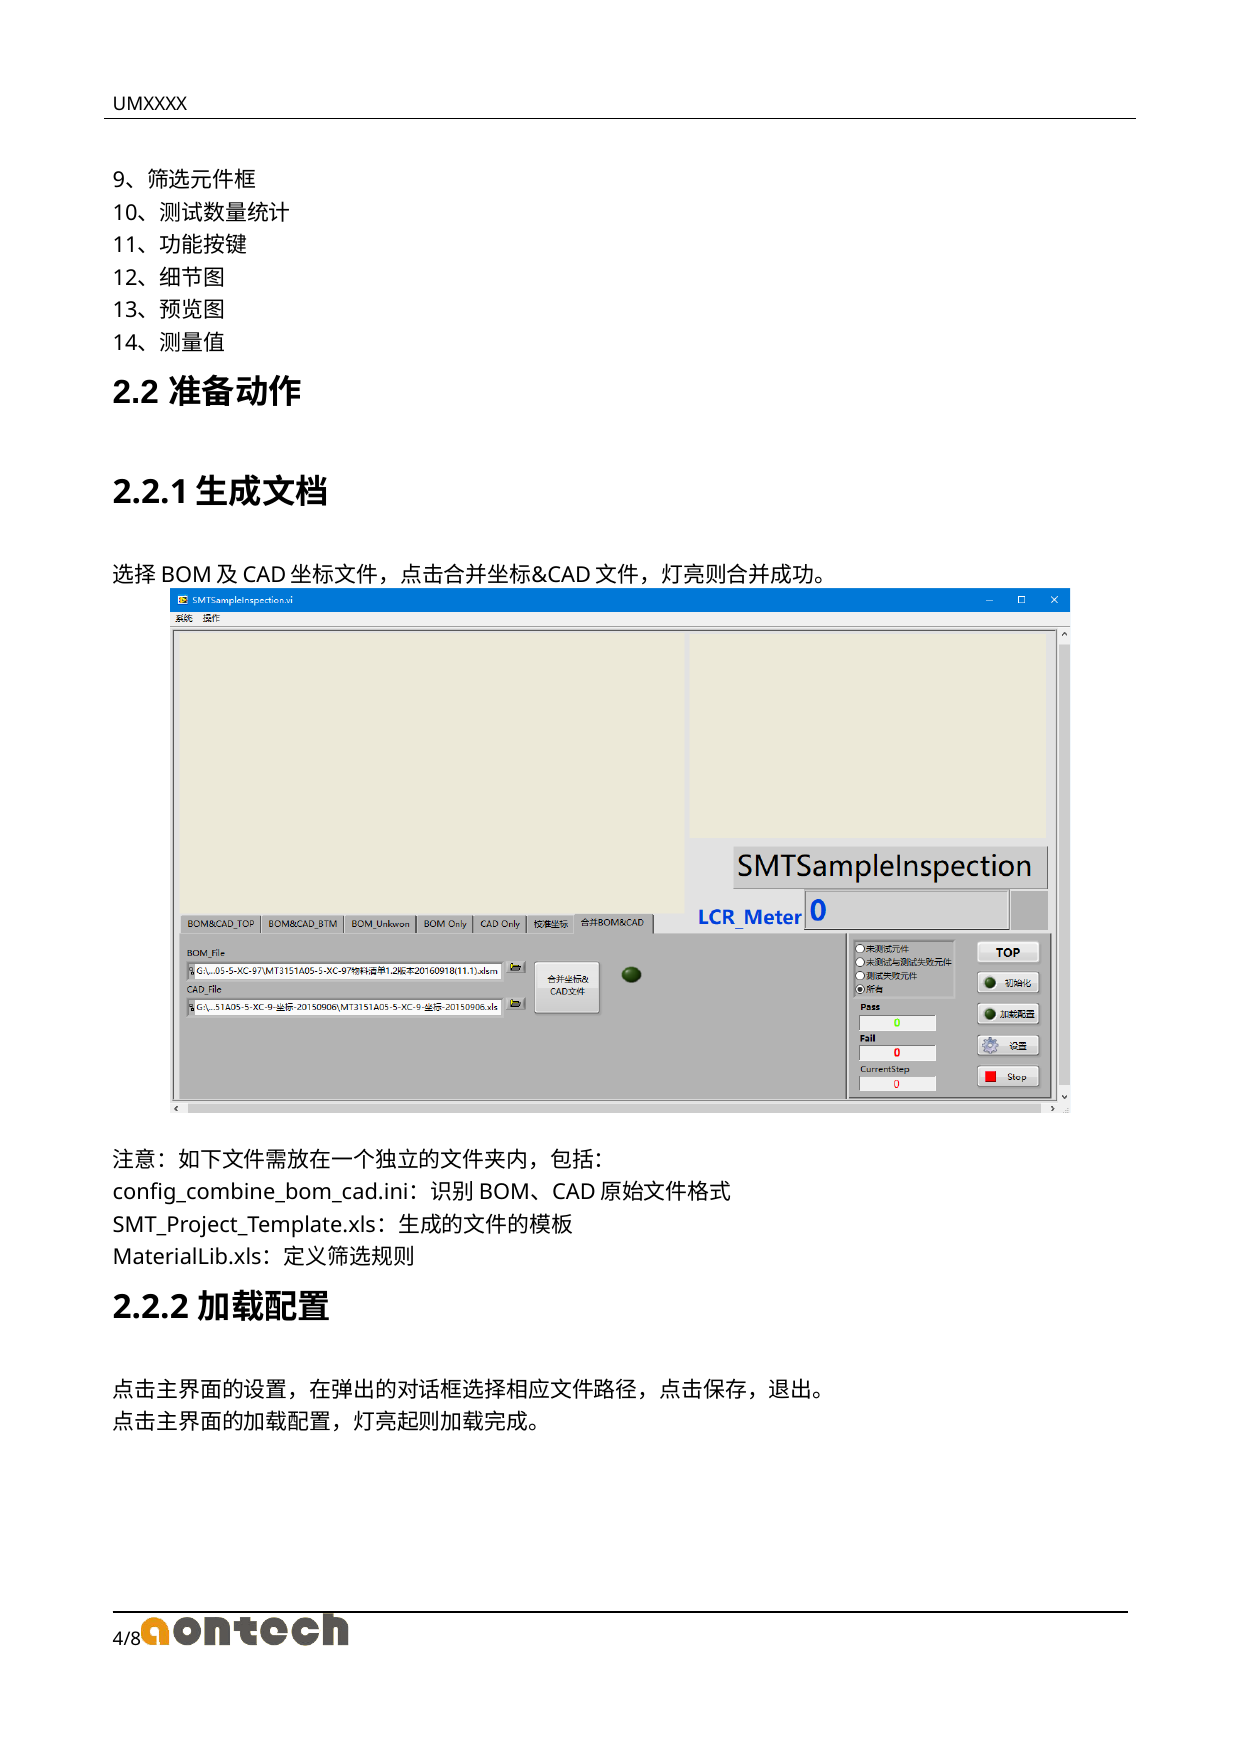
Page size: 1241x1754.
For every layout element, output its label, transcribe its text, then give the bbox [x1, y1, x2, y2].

subtitle 2.2.1生成文档 [112, 457, 1128, 522]
picture [170, 588, 1071, 1113]
text SMT_Project_Template.xls：生成的文件的模板 [112, 1206, 1128, 1239]
subtitle 2.2 准备动作 [112, 357, 1128, 422]
text config_combine_bom_cad.ini：识别BOM、CAD原始文件格式 [112, 1174, 1128, 1206]
text 点击主界面的设置，在弹出的对话框选择相应文件路径，点击保存，退出。 [112, 1371, 1128, 1404]
text 10、测试数量统计 [112, 194, 1128, 227]
text 11、功能按键 [112, 227, 1128, 259]
text 9、筛选元件框 [112, 162, 1128, 194]
text 14、测量值 [112, 324, 1128, 357]
text 点击主界面的加载配置，灯亮起则加载完成。 [112, 1404, 1128, 1436]
text MaterialLib.xls：定义筛选规则 [112, 1239, 1128, 1271]
text 注意：如下文件需放在一个独立的文件夹内，包括： [112, 1141, 1128, 1174]
picture [141, 1613, 349, 1646]
text 选择BOM及CAD坐标文件，点击合并坐标&CAD文件，灯亮则合并成功。 [112, 556, 1128, 589]
text 13、预览图 [112, 292, 1128, 324]
subtitle 2.2.2 加载配置 [112, 1271, 1128, 1336]
text 12、细节图 [112, 259, 1128, 292]
